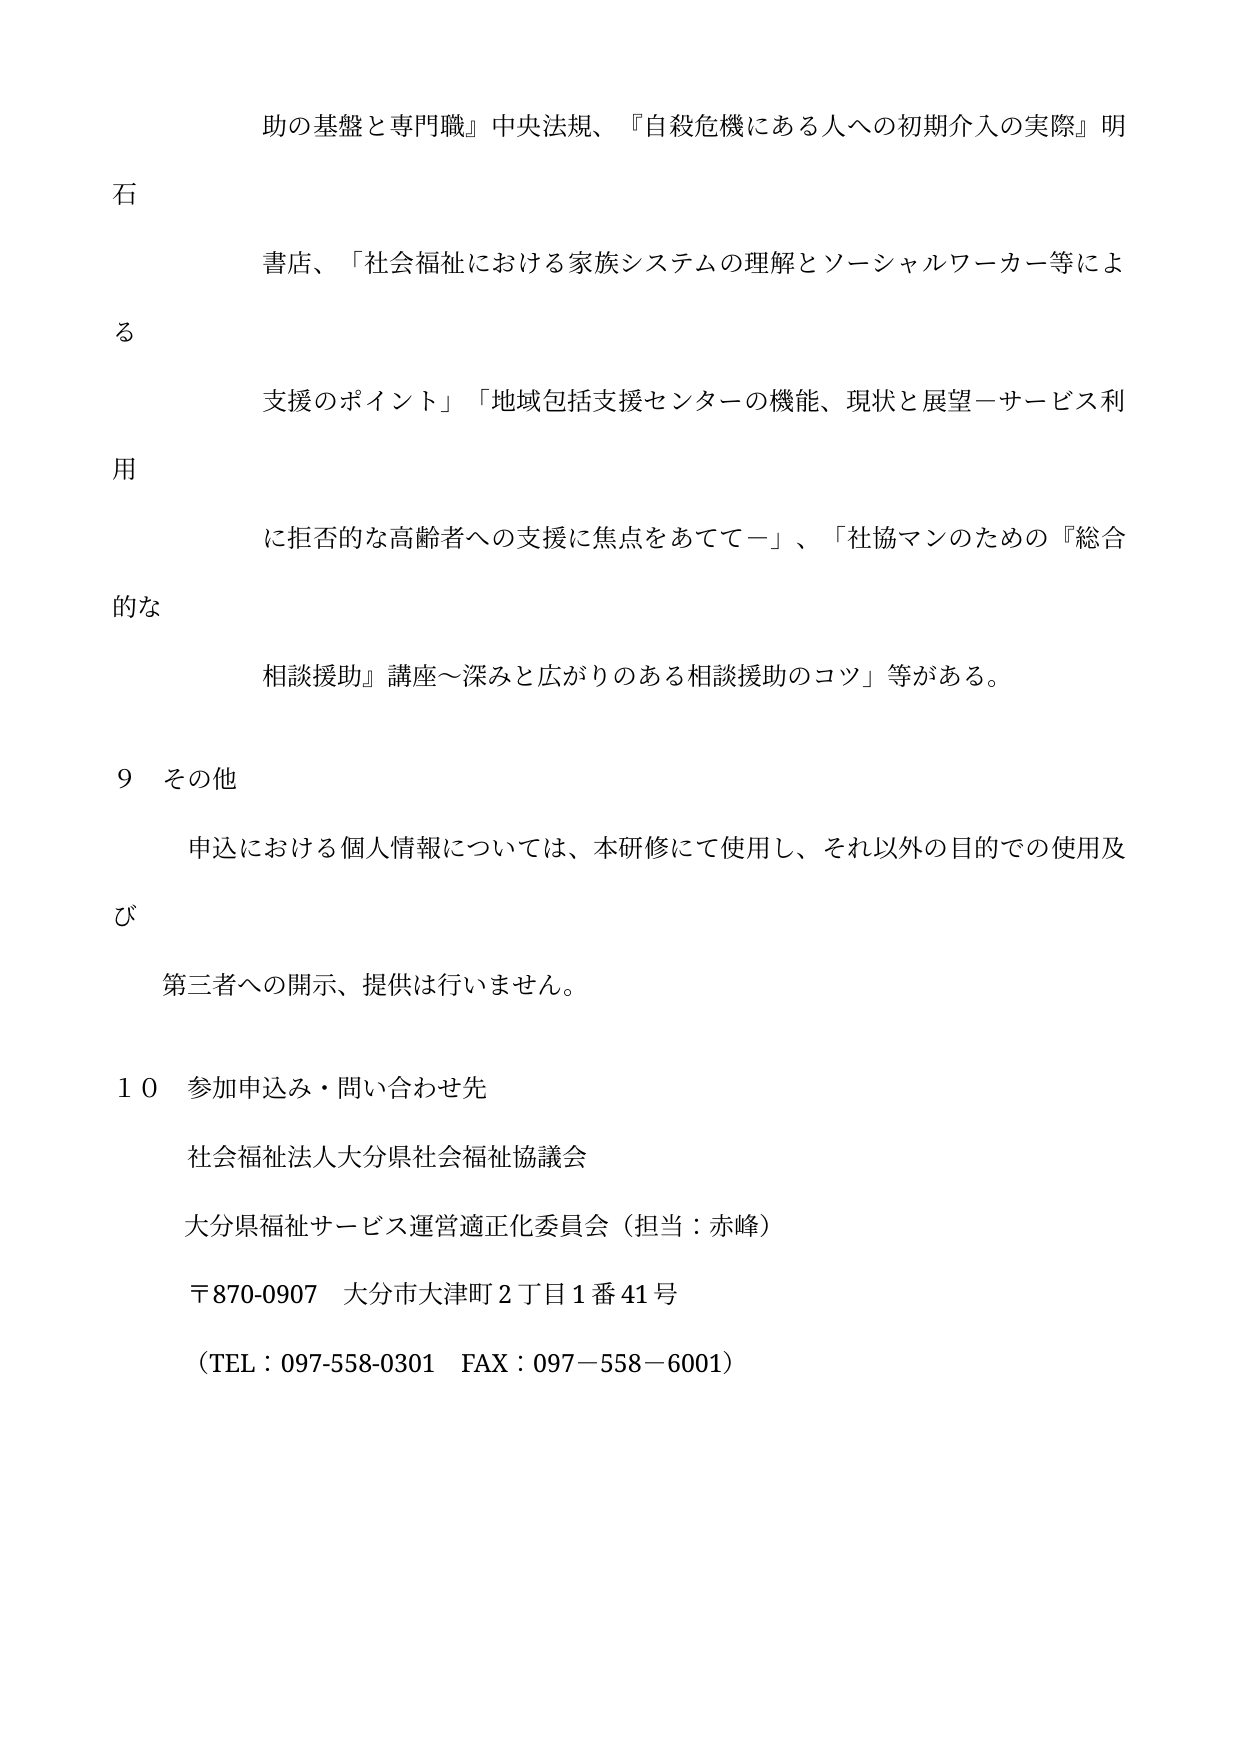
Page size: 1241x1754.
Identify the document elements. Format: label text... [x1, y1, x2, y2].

text 大分県福祉サービス運営適正化委員会（担当：赤峰） [134, 1190, 1128, 1259]
text 支援のポイント」「地域包括支援センターの機能、現状と展望－サービス利用 [112, 365, 1128, 502]
text 助の基盤と専門職』中央法規、『自殺危機にある人への初期介入の実際』明石 [112, 90, 1128, 227]
text １０ 参加申込み・問い合わせ先 [112, 1052, 1128, 1121]
text 書店、「社会福祉における家族システムの理解とソーシャルワーカー等による [112, 227, 1128, 365]
text （TEL：097-558-0301 FAX：097－558－6001） [134, 1327, 1128, 1396]
text 〒870-0907 大分市大津町2丁目1番41号 [112, 1259, 1128, 1327]
text ９ その他 [112, 743, 1128, 812]
text に拒否的な高齢者への支援に焦点をあてて－」、「社協マンのための『総合的な [112, 502, 1128, 640]
text 社会福祉法人大分県社会福祉協議会 [112, 1121, 1128, 1190]
text 申込における個人情報については、本研修にて使用し、それ以外の目的での使用及び [112, 812, 1128, 949]
text 相談援助』講座～深みと広がりのある相談援助のコツ」等がある。 [112, 640, 1128, 709]
text 第三者への開示、提供は行いません。 [112, 949, 1128, 1018]
